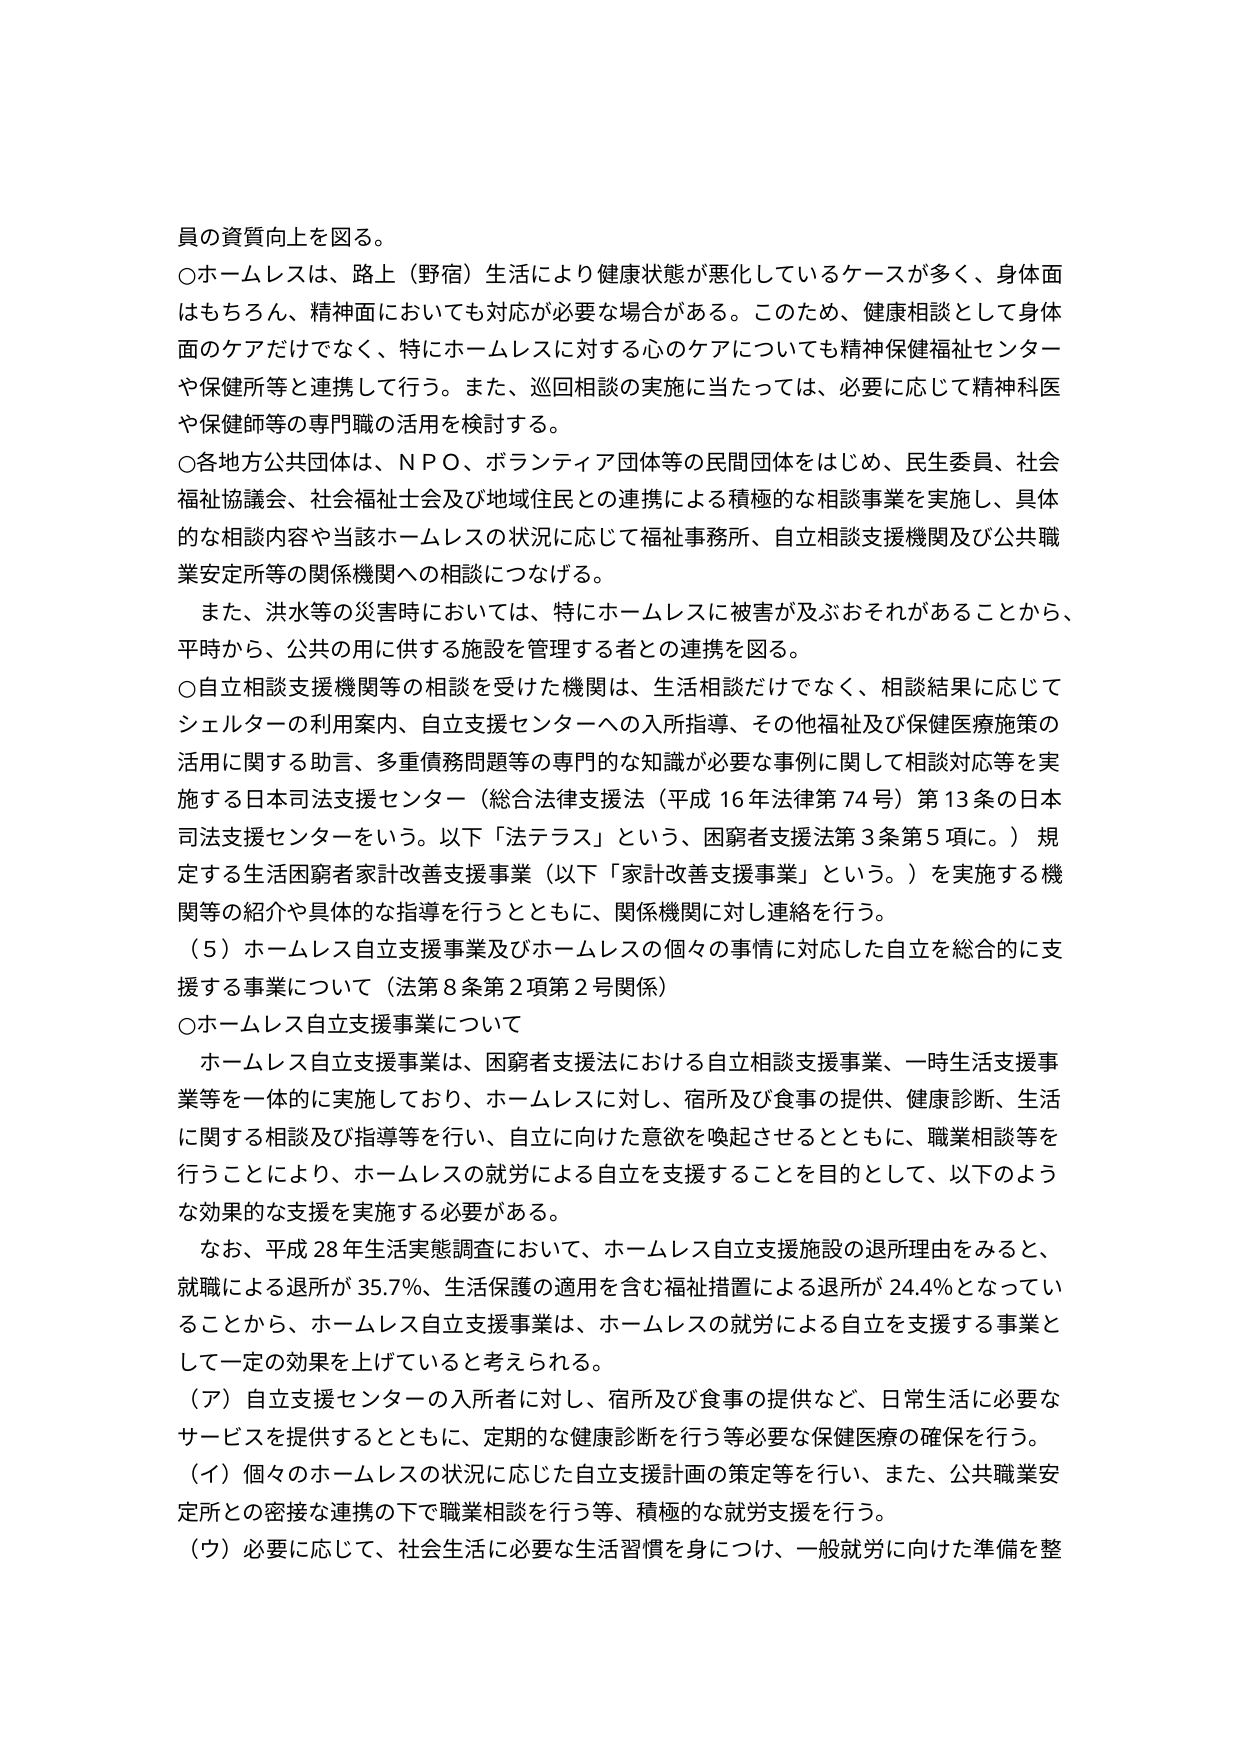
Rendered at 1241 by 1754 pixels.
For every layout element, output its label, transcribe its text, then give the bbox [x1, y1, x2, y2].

text ホームレス自立支援事業は、困窮者支援法における自立相談支援事業、一時生活支援事業等を一体的に実施しており、ホームレスに対し、宿所及び食事の提供、健康診断、生活に関する相談及び指導等を行い、自立に向けた意欲を喚起させるとともに、職業相談等を行うことにより、ホームレスの就労による自立を支援することを目的として、以下のような効果的な支援を実施する必要がある。 [177, 1042, 1063, 1229]
text （５）ホームレス自立支援事業及びホームレスの個々の事情に対応した自立を総合的に支援する事業について（法第８条第２項第２号関係） [177, 929, 1063, 1004]
text ○ホームレス自立支援事業について [177, 1004, 1063, 1042]
text ○自立相談支援機関等の相談を受けた機関は、生活相談だけでなく、相談結果に応じてシェルターの利用案内、自立支援センターへの入所指導、その他福祉及び保健医療施策の活用に関する助言、多重債務問題等の専門的な知識が必要な事例に関して相談対応等を実施する日本司法支援センター（総合法律支援法（平成16年法律第74号）第13条の日本司法支援センターをいう。以下「法テラス」という、困窮者支援法第３条第５項に。） 規定する生活困窮者家計改善支援事業（以下「家計改善支援事業」という。）を実施する機関等の紹介や具体的な指導を行うとともに、関係機関に対し連絡を行う。 [177, 667, 1063, 929]
text （イ）個々のホームレスの状況に応じた自立支援計画の策定等を行い、また、公共職業安定所との密接な連携の下で職業相談を行う等、積極的な就労支援を行う。 [177, 1454, 1063, 1529]
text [177, 1529, 1063, 1567]
text なお、平成28年生活実態調査において、ホームレス自立支援施設の退所理由をみると、就職による退所が35.7％、生活保護の適用を含む福祉措置による退所が24.4％となっていることから、ホームレス自立支援事業は、ホームレスの就労による自立を支援する事業として一定の効果を上げていると考えられる。 [177, 1229, 1063, 1379]
text ○ホームレスは、路上（野宿）生活により健康状態が悪化しているケースが多く、身体面はもちろん、精神面においても対応が必要な場合がある。このため、健康相談として身体面のケアだけでなく、特にホームレスに対する心のケアについても精神保健福祉センターや保健所等と連携して行う。また、巡回相談の実施に当たっては、必要に応じて精神科医や保健師等の専門職の活用を検討する。 [177, 254, 1063, 442]
text また、洪水等の災害時においては、特にホームレスに被害が及ぶおそれがあることから、平時から、公共の用に供する施設を管理する者との連携を図る。 [177, 592, 1063, 667]
text ○各地方公共団体は、ＮＰＯ、ボランティア団体等の民間団体をはじめ、民生委員、社会福祉協議会、社会福祉士会及び地域住民との連携による積極的な相談事業を実施し、具体的な相談内容や当該ホームレスの状況に応じて福祉事務所、自立相談支援機関及び公共職業安定所等の関係機関への相談につなげる。 [177, 442, 1063, 592]
text （ア）自立支援センターの入所者に対し、宿所及び食事の提供など、日常生活に必要なサービスを提供するとともに、定期的な健康診断を行う等必要な保健医療の確保を行う。 [177, 1379, 1063, 1454]
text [177, 217, 1063, 254]
